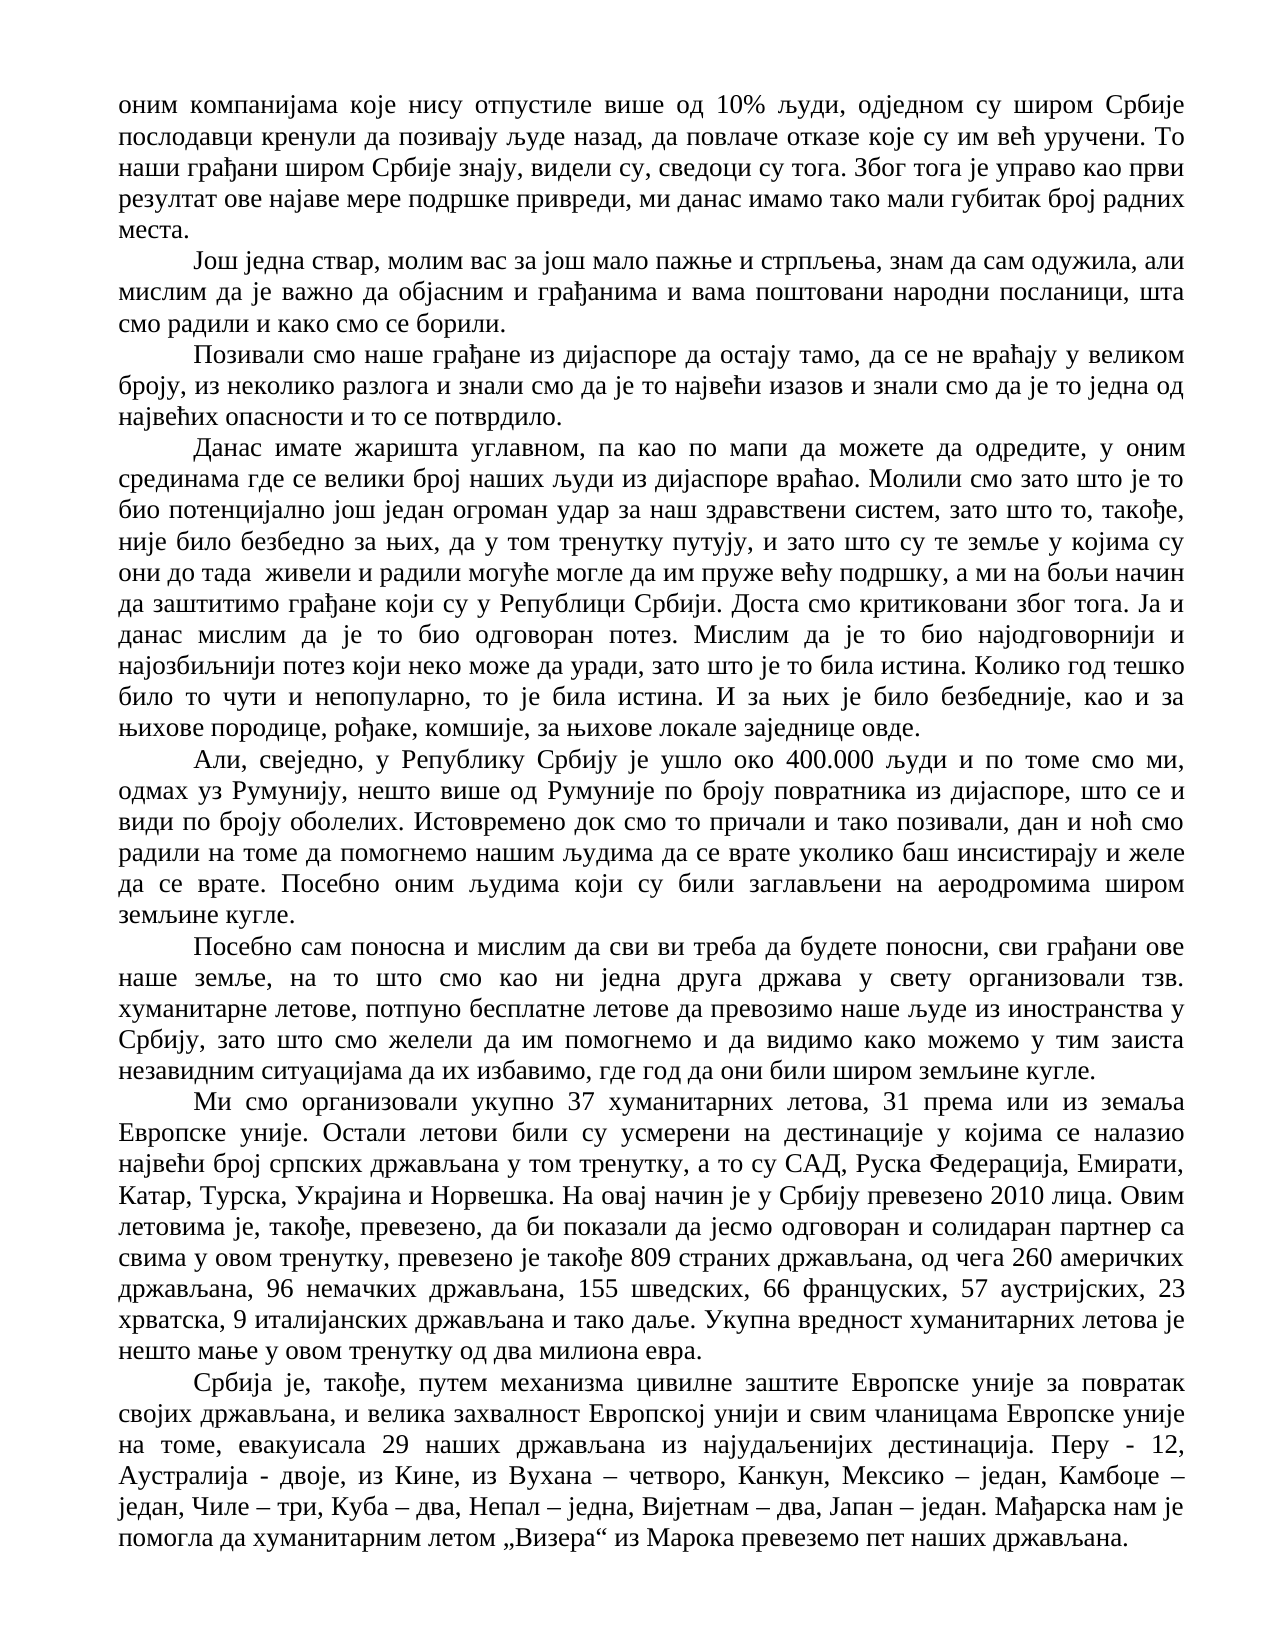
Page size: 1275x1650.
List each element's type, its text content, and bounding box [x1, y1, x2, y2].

text Али, свеједно, у Републику Србију је ушло око 400.000 људи и по томе смо ми, одмах уз Румунију, нешто више од Румуније по броју повратника из дијаспоре, што се и види по броју оболелих. Истовремено док смо то причали и тако позивали, дан и ноћ смо радили на томе да помогнемо нашим људима да се врате уколико баш инсистирају и желе да се врате. Посебно оним људима који су били заглављени на аеродромима широм земљине кугле. [118, 743, 1186, 929]
text Ми смо организовали укупно 37 хуманитарних летова, 31 према или из земаља Европске уније. Остали летови били су усмерени на дестинације у којима се налазио највећи број српских држављана у том тренутку, а то су САД, Руска Федерација, Емирати, Катар, Турска, Украјина и Норвешка. На овај начин је у Србију превезено 2010 лица. Овим летовима је, такође, превезено, да би показали да јесмо одговоран и солидаран партнер са свима у овом тренутку, превезено је такође 809 страних држављана, од чега 260 америчких држављана, 96 немачких држављана, 155 шведских, 66 француских, 57 аустријских, 23 хрватска, 9 италијанских држављана и тако даље. Укупна вредност хуманитарних летова је нешто мање у овом тренутку од два милиона евра. [118, 1085, 1186, 1366]
text Србија је, такође, путем механизма цивилне заштите Европске уније за повратак својих држављана, и велика захвалност Европској унији и свим чланицама Европске уније на томе, евакуисала 29 наших држављана из најудаљенијих дестинација. Перу - 12, Аустралија - двоје, из Кине, из Вухана – четворо, Канкун, Мексико – један, Камбоџе – један, Чиле – три, Куба – два, Непал – једна, Вијетнам – два, Јапан – један. Мађарска нам је помогла да хуманитарним летом „Визера“ из Марока превеземо пет наших држављана. [118, 1366, 1186, 1552]
text Још једна ствар, молим вас за још мало пажње и стрпљења, знам да сам одужила, али мислим да је важно да објасним и грађанима и вама поштовани народни посланици, шта смо радили и како смо се борили. [118, 244, 1186, 338]
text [118, 89, 1186, 244]
text Данас имате жаришта углавном, па као по мапи да можете да одредите, у оним срединама где се велики број наших људи из дијаспоре враћао. Молили смо зато што је то био потенцијално још један огроман удар за наш здравствени систем, зато што то, такође, није било безбедно за њих, да у том тренутку путују, и зато што су те земље у којима су они до тада живели и радили могуће могле да им пруже већу подршку, а ми на бољи начин да заштитимо грађане који су у Републици Србији. Доста смо критиковани због тога. Ја и данас мислим да је то био одговоран потез. Мислим да је то био најодговорнији и најозбиљнији потез који неко може да уради, зато што је то била истина. Колико год тешко било то чути и непопуларно, то је била истина. И за њих је било безбедније, као и за њихове породице, рођаке, комшије, за њихове локале заједнице овде. [118, 431, 1186, 743]
text Посебно сам поносна и мислим да сви ви треба да будете поносни, сви грађани ове наше земље, на то што смо као ни једна друга држава у свету организовали тзв. хуманитарне летове, потпуно бесплатне летове да превозимо наше људе из иностранства у Србију, зато што смо желели да им помогнемо и да видимо како можемо у тим заиста незавидним ситуацијама да их избавимо, где год да они били широм земљине кугле. [118, 929, 1186, 1085]
text Позивали смо наше грађане из дијаспоре да остају тамо, да се не враћају у великом броју, из неколико разлога и знали смо да је то највећи изазов и знали смо да је то једна од највећих опасности и то се потврдило. [118, 338, 1186, 431]
